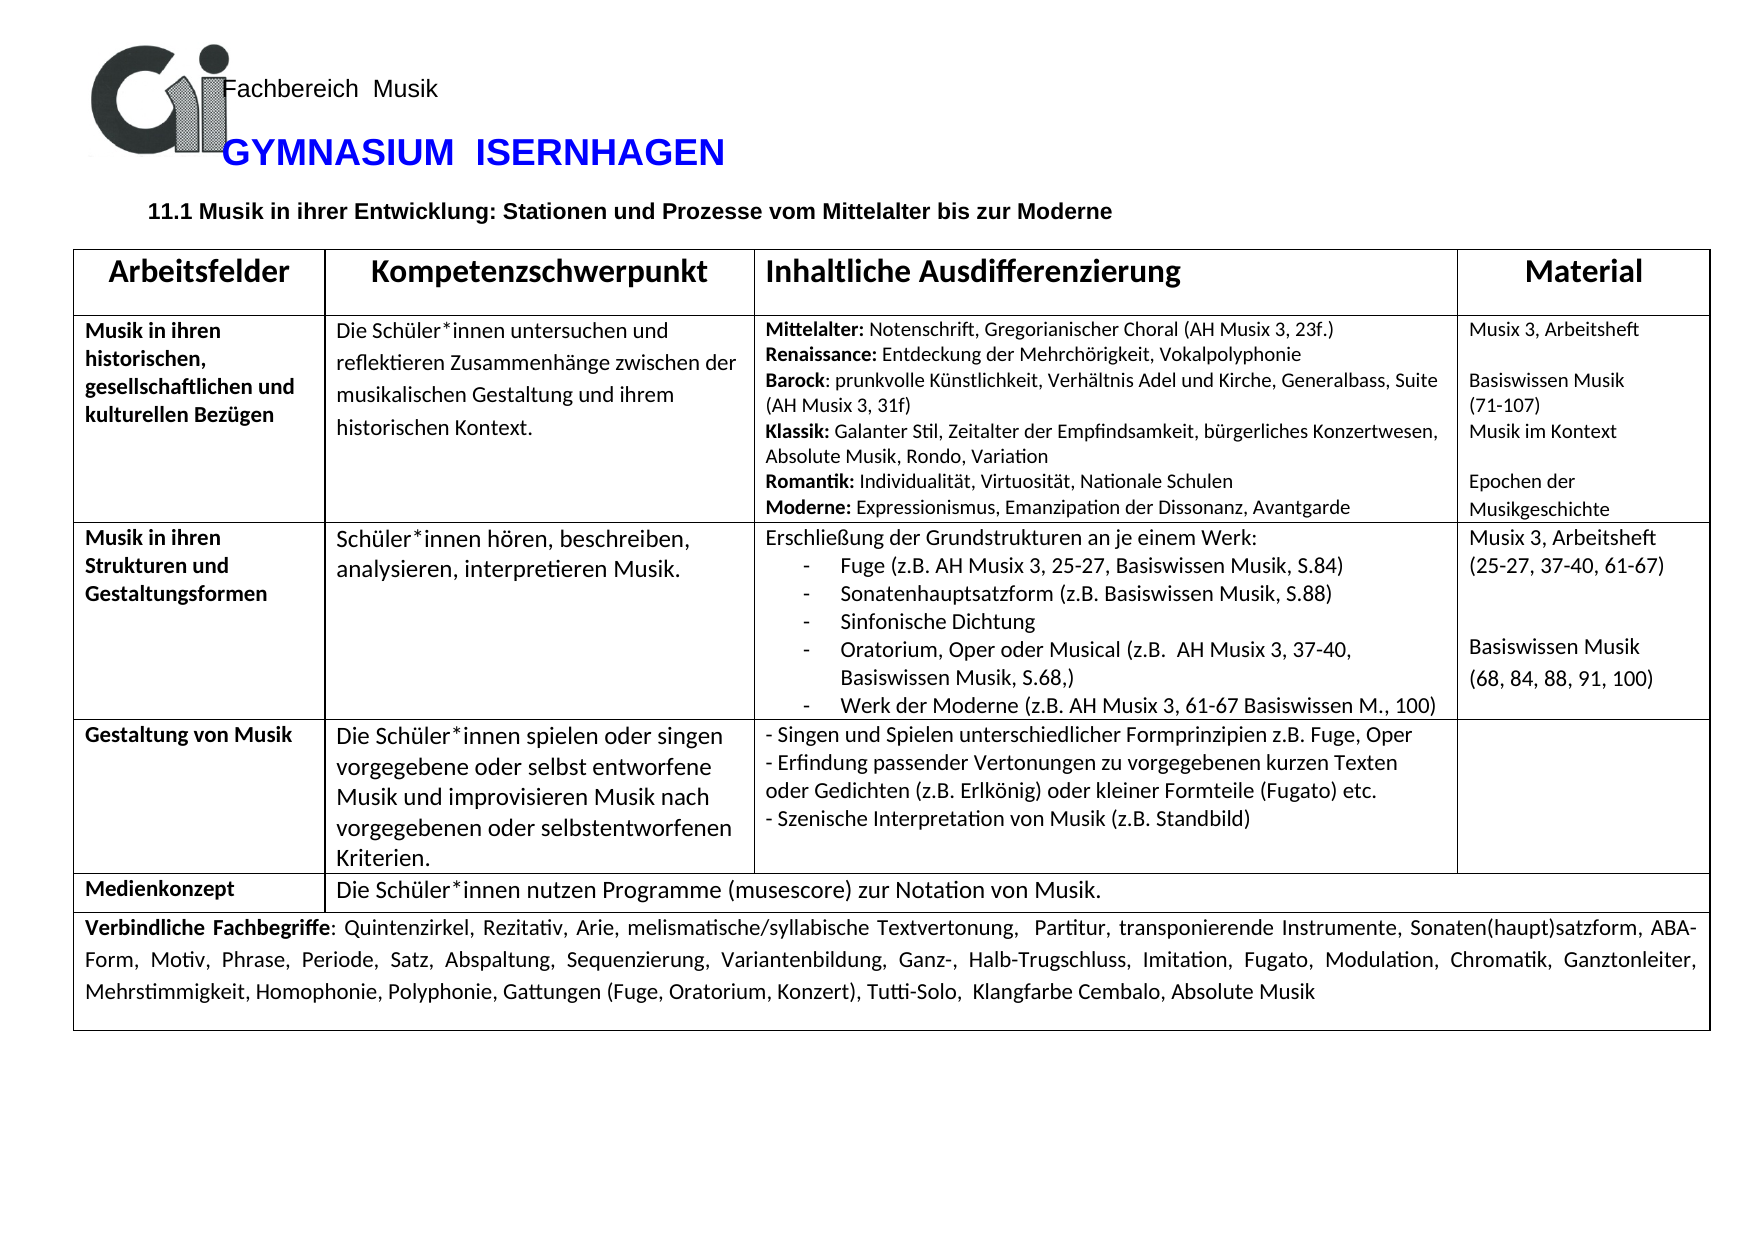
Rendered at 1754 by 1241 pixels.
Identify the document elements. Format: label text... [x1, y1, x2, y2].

picture [228, 143, 237, 157]
text 11.1 Musik in ihrer Entwicklung: Stationen und Prozesse vom Mittelalter bis zur Moderne [148, 198, 1636, 224]
table_cell Schüler*innen hören, beschreiben, analysieren, interpretieren Musik. [326, 523, 754, 719]
table_cell Musix 3, Arbeitsheft Basiswissen Musik (71-107) Musik im Kontext Epochen der Musikgeschichte [1458, 316, 1709, 522]
table_cell Musik in ihren Strukturen und Gestaltungsformen [74, 523, 324, 719]
table_cell Musix 3, Arbeitsheft (25-27, 37-40, 61-67) Basiswissen Musik (68, 84, 88, 91, 100) [1458, 523, 1709, 719]
table_cell Die Schüler*innen untersuchen und reflektieren Zusammenhänge zwischen der musikalischen Gestaltung und ihrem historischen Kontext. [326, 316, 754, 522]
table_cell Gestaltung von Musik [74, 720, 324, 873]
table_header Arbeitsfelder [74, 250, 324, 315]
table_cell Die Schüler*innen spielen oder singen vorgegebene oder selbst entworfene Musik und improvisieren Musik nach vorgegebenen oder selbstentworfenen Kriterien. [326, 720, 754, 873]
table_cell Erschließung der Grundstrukturen an je einem Werk: Fuge (z.B. AH Musix 3, 25-27, Basiswissen Musik, S.84) Sonatenhauptsatzform (z.B. Basiswissen Musik, S.88) Sinfonische Dichtung Oratorium, Oper oder Musical (z.B. AH Musix 3, 37-40, Basiswissen Musik, S.68,) Werk der Moderne (z.B. AH Musix 3, 61-67 Basiswissen M., 100) [755, 523, 1457, 719]
picture [87, 42, 237, 157]
table_header Inhaltliche Ausdifferenzierung [755, 250, 1457, 315]
table_cell Mittelalter: Notenschrift, Gregorianischer Choral (AH Musix 3, 23f.) Renaissance: Entdeckung der Mehrchörigkeit, Vokalpolyphonie Barock: prunkvolle Künstlichkeit, Verhältnis Adel und Kirche, Generalbass, Suite (AH Musix 3, 31f) Klassik: Galanter Stil, Zeitalter der Empfindsamkeit, bürgerliches Konzertwesen, Absolute Musik, Rondo, Variation Romantik: Individualität, Virtuosität, Nationale Schulen Moderne: Expressionismus, Emanzipation der Dissonanz, Avantgarde [755, 316, 1457, 522]
table_header Kompetenzschwerpunkt [326, 250, 754, 315]
table_header Material [1458, 250, 1709, 315]
table_cell [1458, 720, 1709, 873]
table_cell Medienkonzept [74, 874, 324, 912]
table_cell - Singen und Spielen unterschiedlicher Formprinzipien z.B. Fuge, Oper - Erfindung passender Vertonungen zu vorgegebenen kurzen Texten oder Gedichten (z.B. Erlkönig) oder kleiner Formteile (Fugato) etc. - Szenische Interpretation von Musik (z.B. Standbild) [755, 720, 1457, 873]
table_cell Verbindliche Fachbegriffe: Quintenzirkel, Rezitativ, Arie, melismatische/syllabische Textvertonung, Partitur, transponierende Instrumente, Sonaten(haupt)satzform, ABA-Form, Motiv, Phrase, Periode, Satz, Abspaltung, Sequenzierung, Variantenbildung, Ganz-, Halb-Trugschluss, Imitation, Fugato, Modulation, Chromatik, Ganztonleiter, Mehrstimmigkeit, Homophonie, Polyphonie, Gattungen (Fuge, Oratorium, Konzert), Tutti-Solo, Klangfarbe Cembalo, Absolute Musik [74, 913, 1709, 1030]
table_cell Die Schüler*innen nutzen Programme (musescore) zur Notation von Musik. [326, 874, 1709, 912]
table_cell Musik in ihren historischen, gesellschaftlichen und kulturellen Bezügen [74, 316, 324, 522]
